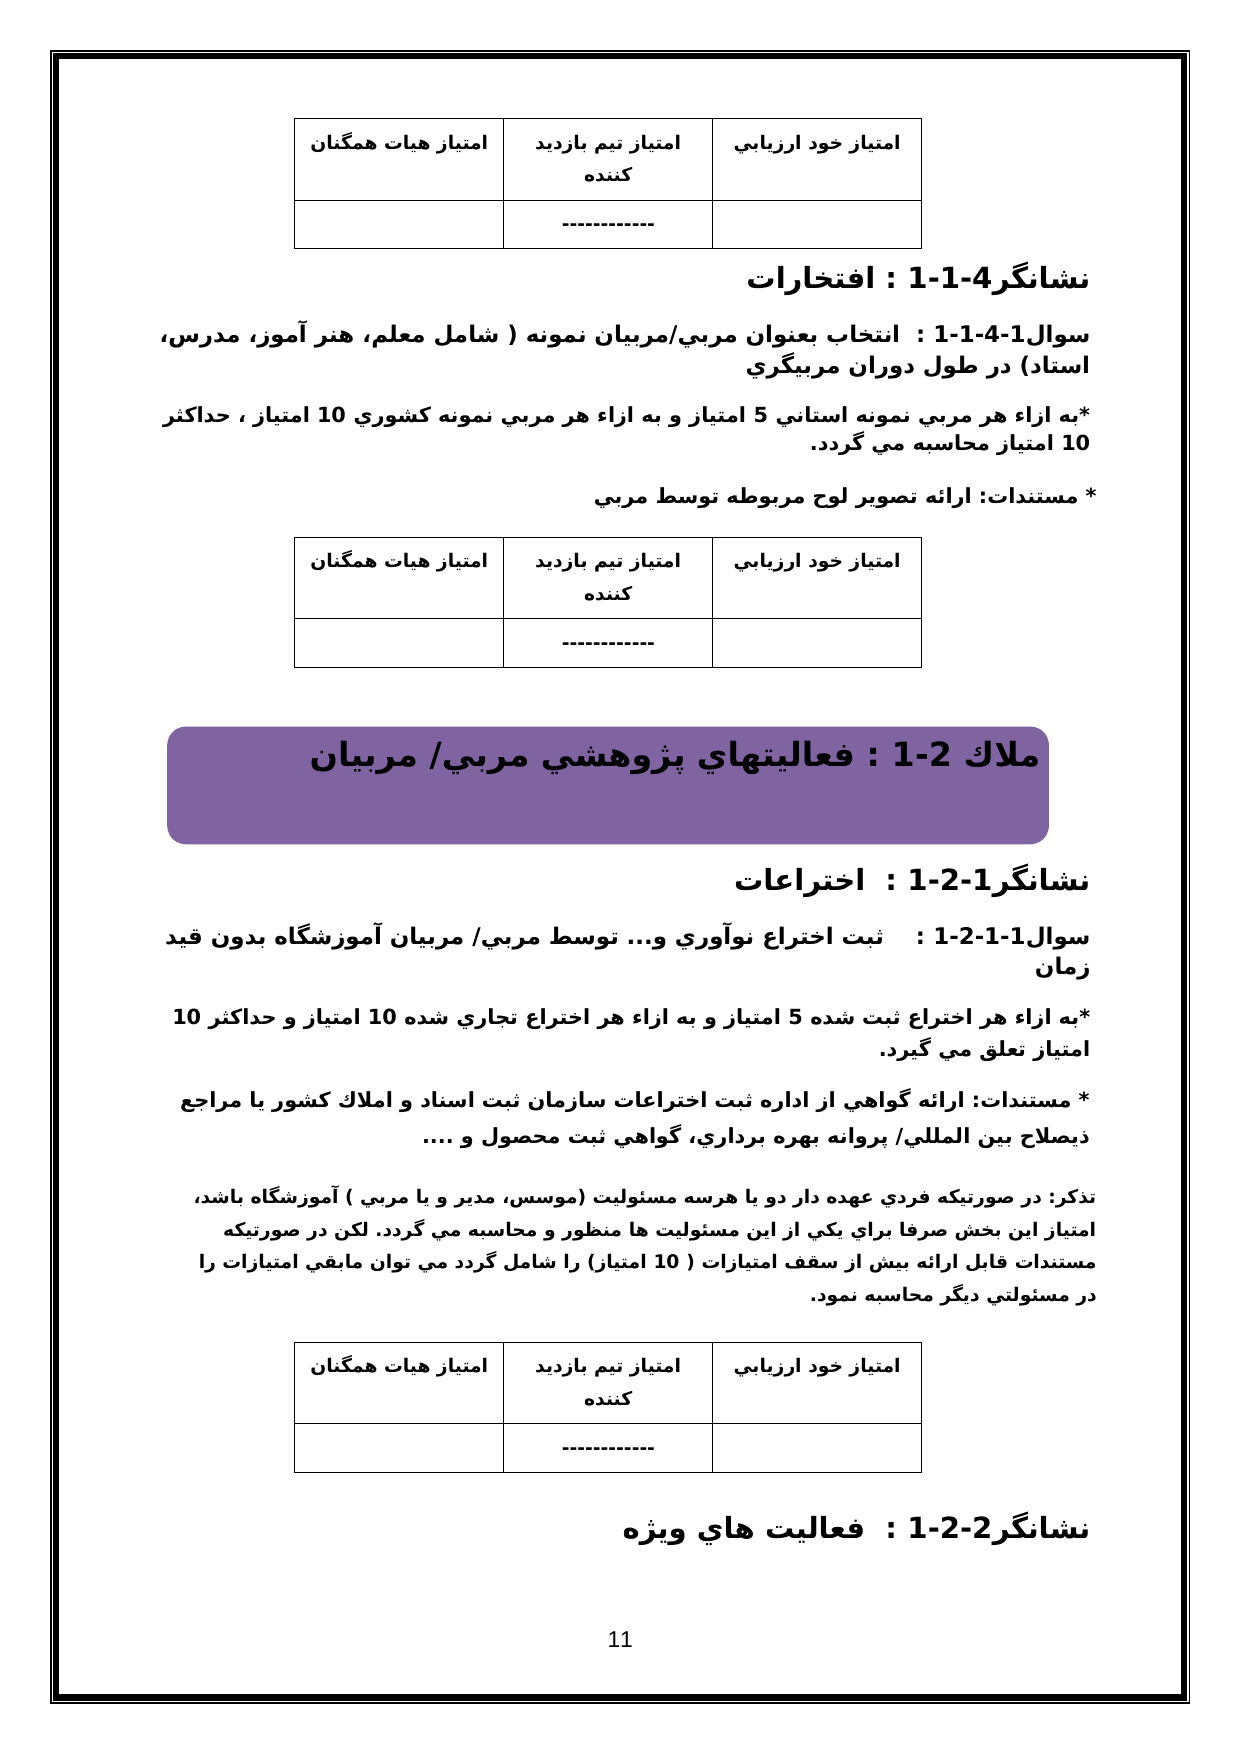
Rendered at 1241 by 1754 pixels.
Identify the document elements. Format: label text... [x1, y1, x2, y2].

text *به ازاء هر مربي نمونه استاني 5 امتياز و به ازاء هر مربي نمونه كشوري 10 امتياز ، حداكثر 10 امتياز محاسبه مي گردد. [150, 403, 1090, 456]
text *به ازاء هر اختراع ثبت شده 5 امتياز و به ازاء هر اختراع تجاري شده 10 امتياز و حداكثر 10 امتياز تعلق مي گيرد. [169, 1005, 1090, 1063]
text نشانگر1-2-1 : اختراعات [150, 863, 1090, 897]
table_header امتياز هيات همگنان [295, 119, 503, 199]
table_cell [713, 201, 921, 248]
table_cell ------------ [504, 619, 712, 667]
table_cell [713, 619, 921, 667]
table_header امتياز هيات همگنان [295, 1343, 503, 1423]
table_cell ------------ [504, 201, 712, 248]
table_cell ------------ [504, 1424, 712, 1472]
table_header امتياز تيم بازديد كننده [504, 538, 712, 618]
text * مستندات: ارائه تصوير لوح مربوطه توسط مربي [187, 484, 1097, 508]
table_header امتياز تيم بازديد كننده [504, 1343, 712, 1423]
text نشانگر4-1-1 : افتخارات [150, 262, 1090, 296]
table_cell [295, 201, 503, 248]
table_cell [295, 1424, 503, 1472]
text * مستندات: ارائه گواهي از اداره ثبت اختراعات سازمان ثبت اسناد و املاك كشور يا مراجع ذيصلاح بين المللي/ پروانه بهره برداري، گواهي ثبت محصول و .... [169, 1088, 1090, 1149]
text سوال1-4-1-1 : انتخاب بعنوان مربي/مربيان نمونه ( شامل معلم، هنر آموز، مدرس، استاد) در طول دوران مربيگري [150, 321, 1090, 379]
table_header امتياز خود ارزيابي [713, 1343, 921, 1423]
text نشانگر2-2-1 : فعاليت هاي ويژه [150, 1511, 1090, 1545]
text سوال1-1-2-1 : ثبت اختراع نوآوري و... توسط مربي/ مربيان آموزشگاه بدون قيد زمان [150, 923, 1090, 980]
table_header امتياز هيات همگنان [295, 538, 503, 618]
table_header امتياز خود ارزيابي [713, 119, 921, 199]
table_header امتياز خود ارزيابي [713, 538, 921, 618]
table_cell [295, 619, 503, 667]
table_cell [713, 1424, 921, 1472]
table_header امتياز تيم بازديد كننده [504, 119, 712, 199]
